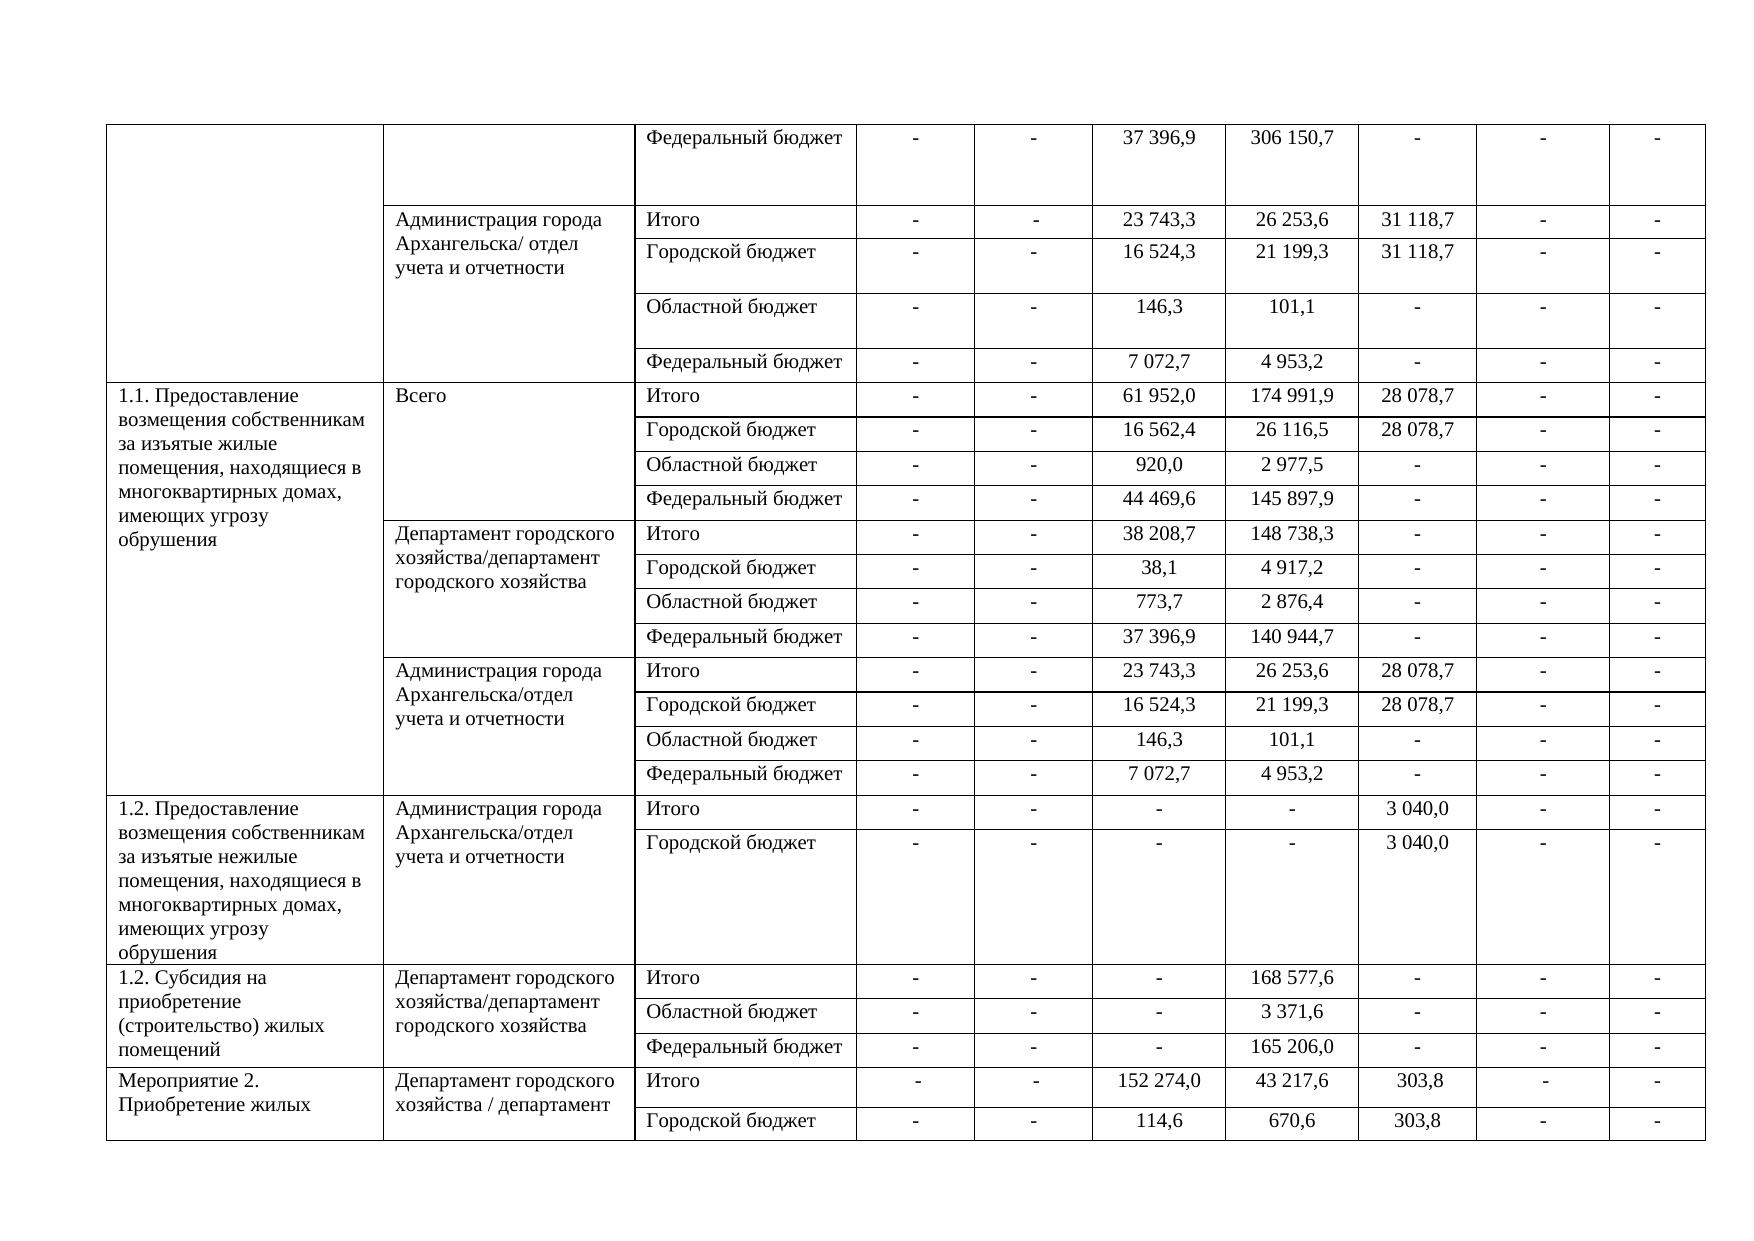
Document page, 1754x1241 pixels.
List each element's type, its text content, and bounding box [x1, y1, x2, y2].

table_cell Городской бюджет [636, 555, 856, 588]
table_cell - [1610, 727, 1705, 760]
table_cell - [857, 999, 974, 1033]
table_cell Администрация города Архангельска/ отдел учета и отчетности [384, 206, 634, 382]
table_cell 28 078,7 [1359, 658, 1476, 691]
table_cell - [1359, 589, 1476, 623]
table_cell 114,6 [1093, 1108, 1225, 1140]
table_cell 101,1 [1226, 727, 1358, 760]
table_cell - [1477, 383, 1609, 416]
table_cell - [1610, 693, 1705, 726]
table_cell Итого [636, 383, 856, 416]
table_cell - [857, 1068, 974, 1107]
table_cell - [857, 624, 974, 657]
table_cell 1.1. Предоставление возмещения собственникам за изъятые жилые помещения, находящиеся в многоквартирных домах, имеющих угрозу обрушения [107, 383, 383, 794]
table_cell - [1610, 418, 1705, 451]
table_cell - [1477, 125, 1609, 205]
table_cell - [1359, 761, 1476, 794]
table_cell - [975, 125, 1092, 205]
table_cell 1.2. Субсидия на приобретение (строительство) жилых помещений [107, 965, 383, 1067]
table_cell - [975, 1068, 1092, 1107]
table_cell Федеральный бюджет [636, 486, 856, 519]
table_cell - [857, 761, 974, 794]
table_cell - [975, 796, 1092, 829]
table_cell 101,1 [1226, 294, 1358, 348]
table_cell - [1093, 965, 1225, 998]
table_cell 4 953,2 [1226, 761, 1358, 794]
table_cell Городской бюджет [636, 239, 856, 293]
table_cell - [1359, 555, 1476, 588]
table_cell - [1610, 239, 1705, 293]
table_cell - [857, 965, 974, 998]
table_cell 31 118,7 [1359, 206, 1476, 238]
table_cell - [857, 383, 974, 416]
table_cell 4 953,2 [1226, 349, 1358, 382]
table_cell 28 078,7 [1359, 693, 1476, 726]
table_cell - [857, 206, 974, 238]
table_cell - [1477, 294, 1609, 348]
table_cell 26 253,6 [1226, 658, 1358, 691]
table_cell - [1477, 727, 1609, 760]
table_cell Департамент городского хозяйства/департамент городского хозяйства [384, 521, 634, 657]
table_cell - [1610, 1108, 1705, 1140]
table_cell - [1359, 624, 1476, 657]
table_cell 4 917,2 [1226, 555, 1358, 588]
table_cell Администрация города Архангельска/отдел учета и отчетности [384, 796, 634, 964]
table_cell - [1093, 999, 1225, 1033]
table_cell 152 274,0 [1093, 1068, 1225, 1107]
table_cell - [1359, 999, 1476, 1033]
table_cell Итого [636, 521, 856, 554]
table_cell 21 199,3 [1226, 239, 1358, 293]
table_cell 23 743,3 [1093, 206, 1225, 238]
table_cell 146,3 [1093, 294, 1225, 348]
table_cell 168 577,6 [1226, 965, 1358, 998]
table_cell 28 078,7 [1359, 418, 1476, 451]
table_cell - [1477, 1068, 1609, 1107]
table_cell - [1477, 1034, 1609, 1067]
table_cell 773,7 [1093, 589, 1225, 623]
table_cell - [857, 1108, 974, 1140]
table_cell - [1610, 796, 1705, 829]
table_cell - [975, 693, 1092, 726]
table_cell - [975, 624, 1092, 657]
table_cell - [1610, 1068, 1705, 1107]
table_cell - [1477, 1108, 1609, 1140]
table_cell 7 072,7 [1093, 761, 1225, 794]
table_cell 148 738,3 [1226, 521, 1358, 554]
table_cell - [857, 239, 974, 293]
table_cell 145 897,9 [1226, 486, 1358, 519]
table_cell Итого [636, 1068, 856, 1107]
table_cell - [857, 521, 974, 554]
table_cell Областной бюджет [636, 589, 856, 623]
table_cell - [1359, 727, 1476, 760]
table_cell - [1359, 521, 1476, 554]
table_cell Областной бюджет [636, 999, 856, 1033]
table_cell - [1359, 486, 1476, 519]
table_cell Городской бюджет [636, 1108, 856, 1140]
table_cell Администрация города Архангельска/отдел учета и отчетности [384, 658, 634, 794]
table_cell - [1610, 999, 1705, 1033]
table_cell 16 524,3 [1093, 693, 1225, 726]
table_cell - [1610, 555, 1705, 588]
table_cell - [1359, 965, 1476, 998]
table_cell - [1610, 830, 1705, 964]
table_cell - [1477, 658, 1609, 691]
table_cell - [1610, 658, 1705, 691]
table_cell - [1477, 486, 1609, 519]
table_cell 44 469,6 [1093, 486, 1225, 519]
table_cell 16 524,3 [1093, 239, 1225, 293]
table_cell 43 217,6 [1226, 1068, 1358, 1107]
table_cell - [1093, 1034, 1225, 1067]
table_cell - [975, 727, 1092, 760]
table_cell - [975, 521, 1092, 554]
table_cell - [857, 486, 974, 519]
table_cell - [1610, 206, 1705, 238]
table_cell - [1226, 830, 1358, 964]
table_cell - [1610, 452, 1705, 485]
table_cell Всего [384, 383, 634, 519]
table_cell - [857, 796, 974, 829]
table_cell - [975, 1108, 1092, 1140]
table_cell 38,1 [1093, 555, 1225, 588]
table_cell - [1477, 555, 1609, 588]
table_cell Городской бюджет [636, 830, 856, 964]
table_cell - [857, 658, 974, 691]
table_cell - [1477, 521, 1609, 554]
table_cell - [975, 555, 1092, 588]
table_cell 37 396,9 [1093, 125, 1225, 205]
table_cell Федеральный бюджет [636, 761, 856, 794]
table_cell 3 371,6 [1226, 999, 1358, 1033]
table_cell Итого [636, 206, 856, 238]
table_cell Областной бюджет [636, 294, 856, 348]
table_cell - [1359, 349, 1476, 382]
table_cell - [1477, 830, 1609, 964]
table_cell Областной бюджет [636, 452, 856, 485]
table_cell - [1477, 349, 1609, 382]
table_cell 303,8 [1359, 1108, 1476, 1140]
table_cell - [1093, 796, 1225, 829]
table_cell 165 206,0 [1226, 1034, 1358, 1067]
table_cell 920,0 [1093, 452, 1225, 485]
table_cell - [975, 349, 1092, 382]
table_cell - [857, 727, 974, 760]
table_cell 670,6 [1226, 1108, 1358, 1140]
table_cell - [975, 658, 1092, 691]
table_cell - [1477, 761, 1609, 794]
table_cell 3 040,0 [1359, 830, 1476, 964]
table_cell 1.2. Предоставление возмещения собственникам за изъятые нежилые помещения, находящиеся в многоквартирных домах, имеющих угрозу обрушения [107, 796, 383, 964]
table_cell - [975, 418, 1092, 451]
table_cell - [1610, 521, 1705, 554]
table_cell 2 977,5 [1226, 452, 1358, 485]
table_cell Федеральный бюджет [636, 624, 856, 657]
table_cell 3 040,0 [1359, 796, 1476, 829]
table_cell Федеральный бюджет [636, 349, 856, 382]
table_cell - [975, 486, 1092, 519]
table_cell - [1477, 624, 1609, 657]
table_cell 7 072,7 [1093, 349, 1225, 382]
table_cell - [975, 589, 1092, 623]
table_cell 26 116,5 [1226, 418, 1358, 451]
table_cell Итого [636, 965, 856, 998]
table_cell 2 876,4 [1226, 589, 1358, 623]
table_cell 28 078,7 [1359, 383, 1476, 416]
table_cell - [1359, 125, 1476, 205]
table_cell - [1477, 965, 1609, 998]
table_cell Федеральный бюджет [636, 1034, 856, 1067]
table_cell - [975, 239, 1092, 293]
table_cell - [1477, 589, 1609, 623]
table_cell - [1477, 418, 1609, 451]
table_cell - [1610, 965, 1705, 998]
table_cell - [1610, 1034, 1705, 1067]
table_cell - [857, 452, 974, 485]
table_cell Итого [636, 658, 856, 691]
table_cell 174 991,9 [1226, 383, 1358, 416]
table_cell Департамент городского хозяйства/департамент городского хозяйства [384, 965, 634, 1067]
table_cell - [857, 418, 974, 451]
table_cell - [975, 452, 1092, 485]
table_cell - [1610, 349, 1705, 382]
table_cell - [1610, 294, 1705, 348]
table_cell - [975, 999, 1092, 1033]
table_cell - [975, 965, 1092, 998]
table_cell 31 118,7 [1359, 239, 1476, 293]
table_cell - [1477, 796, 1609, 829]
table_cell - [975, 383, 1092, 416]
table_cell - [1477, 452, 1609, 485]
table_cell - [1477, 999, 1609, 1033]
table_cell Департамент городского хозяйства / департамент городского хозяйства [384, 1068, 634, 1140]
table_cell - [975, 1034, 1092, 1067]
table_cell - [857, 555, 974, 588]
table_cell - [1226, 796, 1358, 829]
table_cell - [1359, 452, 1476, 485]
table_cell 16 562,4 [1093, 418, 1225, 451]
table_cell Городской бюджет [636, 693, 856, 726]
table_cell - [1477, 206, 1609, 238]
table_cell 140 944,7 [1226, 624, 1358, 657]
table_cell - [1610, 486, 1705, 519]
table_cell 37 396,9 [1093, 624, 1225, 657]
table_cell Итого [636, 796, 856, 829]
table_cell - [857, 693, 974, 726]
table_cell - [1610, 624, 1705, 657]
table_cell - [1610, 383, 1705, 416]
table_cell - [857, 589, 974, 623]
table_cell Федеральный бюджет [636, 125, 856, 205]
table_cell - [857, 294, 974, 348]
table_cell - [1610, 125, 1705, 205]
table_cell - [857, 125, 974, 205]
table_cell - [975, 761, 1092, 794]
table_cell - [1610, 589, 1705, 623]
table_cell 21 199,3 [1226, 693, 1358, 726]
table_cell 61 952,0 [1093, 383, 1225, 416]
table_cell - [1477, 693, 1609, 726]
table_cell - [1093, 830, 1225, 964]
table_cell - [1359, 294, 1476, 348]
table_cell 303,8 [1359, 1068, 1476, 1107]
table_cell - [1610, 761, 1705, 794]
table_cell 306 150,7 [1226, 125, 1358, 205]
table_cell - [857, 1034, 974, 1067]
table_cell 23 743,3 [1093, 658, 1225, 691]
table_cell - [857, 830, 974, 964]
table_cell - [1359, 1034, 1476, 1067]
table_cell 146,3 [1093, 727, 1225, 760]
table_cell Городской бюджет [636, 418, 856, 451]
table_cell Областной бюджет [636, 727, 856, 760]
table_cell 38 208,7 [1093, 521, 1225, 554]
table_cell Мероприятие 2. Приобретение жилых помещений в многоквартирных домах на территории городского округа "Город Архангельск" для предоставления их гражданам, переселяемым из многоквартирных домов, имеющих угрозу обрушения, в том числе экспертиза выполненных работ на соответствие их условиям муниципального контракта [107, 1068, 383, 1140]
table_cell 26 253,6 [1226, 206, 1358, 238]
table_cell - [1477, 239, 1609, 293]
table_cell - [975, 830, 1092, 964]
table_cell - [857, 349, 974, 382]
table_cell - [975, 294, 1092, 348]
table_cell - [975, 206, 1092, 238]
